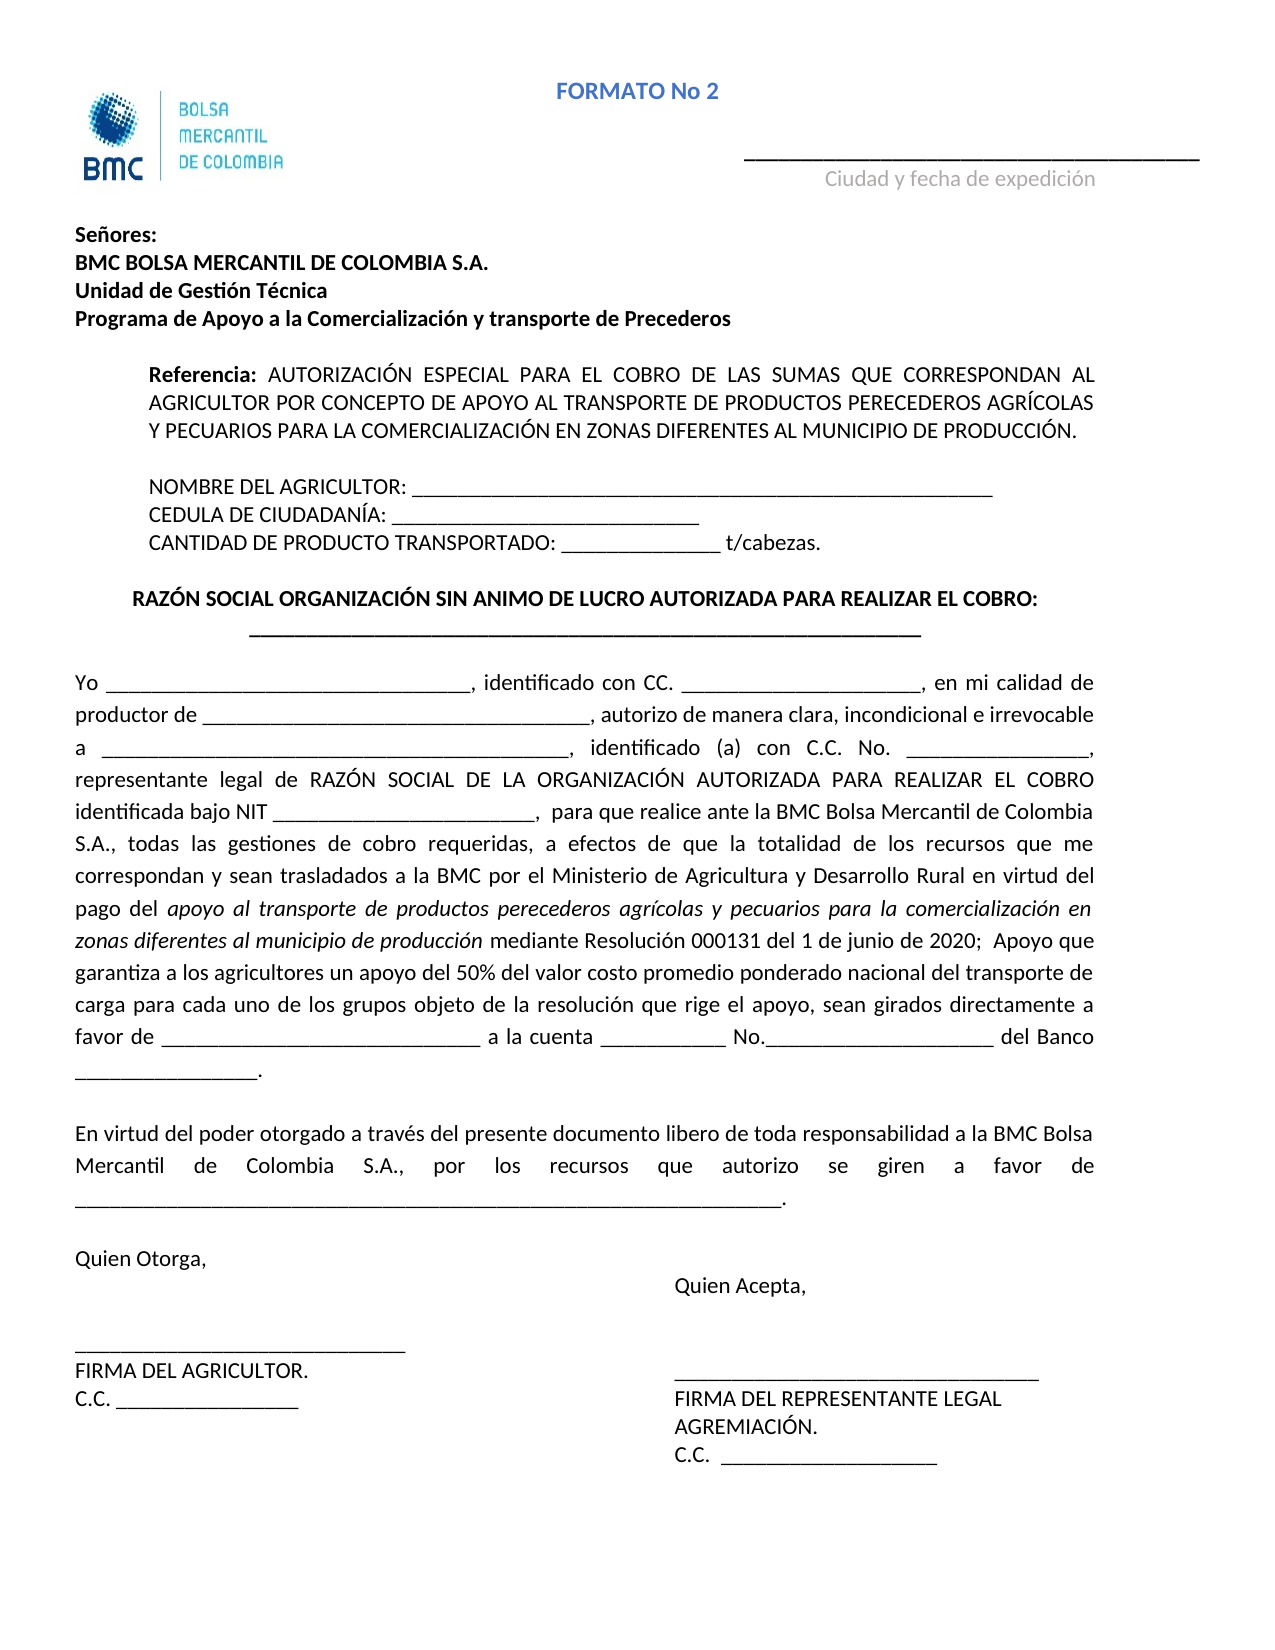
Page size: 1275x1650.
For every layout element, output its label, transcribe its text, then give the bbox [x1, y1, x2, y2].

picture [75, 106, 291, 164]
text FIRMA DEL AGRICULTOR. [75, 1356, 497, 1384]
text Quien Acepta, [674, 1272, 1096, 1300]
text CANTIDAD DE PRODUCTO TRANSPORTADO: ______________ t/cabezas. [149, 528, 1096, 556]
text Programa de Apoyo a la Comercialización y transporte de Precederos [75, 304, 1096, 332]
text ________________________________________ [150, 136, 1200, 164]
text C.C. ___________________ [674, 1440, 1096, 1468]
text Ciudad y fecha de expedición [75, 164, 1096, 192]
text NOMBRE DEL AGRICULTOR: ___________________________________________________ [149, 472, 1096, 500]
text C.C. ________________ [75, 1384, 497, 1412]
text ________________________________ [674, 1356, 1096, 1384]
text RAZÓN SOCIAL ORGANIZACIÓN SIN ANIMO DE LUCRO AUTORIZADA PARA REALIZAR EL COBRO: ___________________________________________________________ [75, 584, 1096, 640]
text Quien Otorga, [75, 1244, 497, 1272]
text CEDULA DE CIUDADANÍA: ___________________________ [149, 500, 1096, 528]
text BMC BOLSA MERCANTIL DE COLOMBIA S.A. [75, 248, 1096, 276]
text FIRMA DEL REPRESENTANTE LEGAL AGREMIACIÓN. [674, 1384, 1096, 1440]
text FORMATO No 2 [75, 75, 1200, 106]
text _____________________________ [75, 1328, 497, 1356]
text Unidad de Gestión Técnica [75, 276, 1096, 304]
text Referencia: AUTORIZACIÓN ESPECIAL PARA EL COBRO DE LAS SUMAS QUE CORRESPONDAN AL AGRICULTOR POR CONCEPTO DE APOYO AL TRANSPORTE DE PRODUCTOS PERECEDEROS AGRÍCOLAS Y PECUARIOS PARA LA COMERCIALIZACIÓN EN ZONAS DIFERENTES AL MUNICIPIO DE PRODUCCIÓN. [149, 360, 1096, 444]
text Yo ________________________________, identificado con CC. _____________________, en mi calidad de productor de __________________________________, autorizo de manera clara, incondicional e irrevocable a _________________________________________, identificado (a) con C.C. No. ________________, representante legal de RAZÓN SOCIAL DE LA ORGANIZACIÓN AUTORIZADA PARA REALIZAR EL COBRO identificada bajo NIT _______________________, para que realice ante la BMC Bolsa Mercantil de Colombia S.A., todas las gestiones de cobro requeridas, a efectos de que la totalidad de los recursos que me correspondan y sean trasladados a la BMC por el Ministerio de Agricultura y Desarrollo Rural en virtud del pago del apoyo al transporte de productos perecederos agrícolas y pecuarios para la comercialización en zonas diferentes al municipio de producción mediante Resolución 000131 del 1 de junio de 2020; Apoyo que garantiza a los agricultores un apoyo del 50% del valor costo promedio ponderado nacional del transporte de carga para cada uno de los grupos objeto de la resolución que rige el apoyo, sean girados directamente a favor de ____________________________ a la cuenta ___________ No.____________________ del Banco ________________. [75, 668, 1096, 1083]
text Señores: [75, 220, 1096, 248]
text En virtud del poder otorgado a través del presente documento libero de toda responsabilidad a la BMC Bolsa Mercantil de Colombia S.A., por los recursos que autorizo se giren a favor de ______________________________________________________________. [75, 1119, 1096, 1211]
